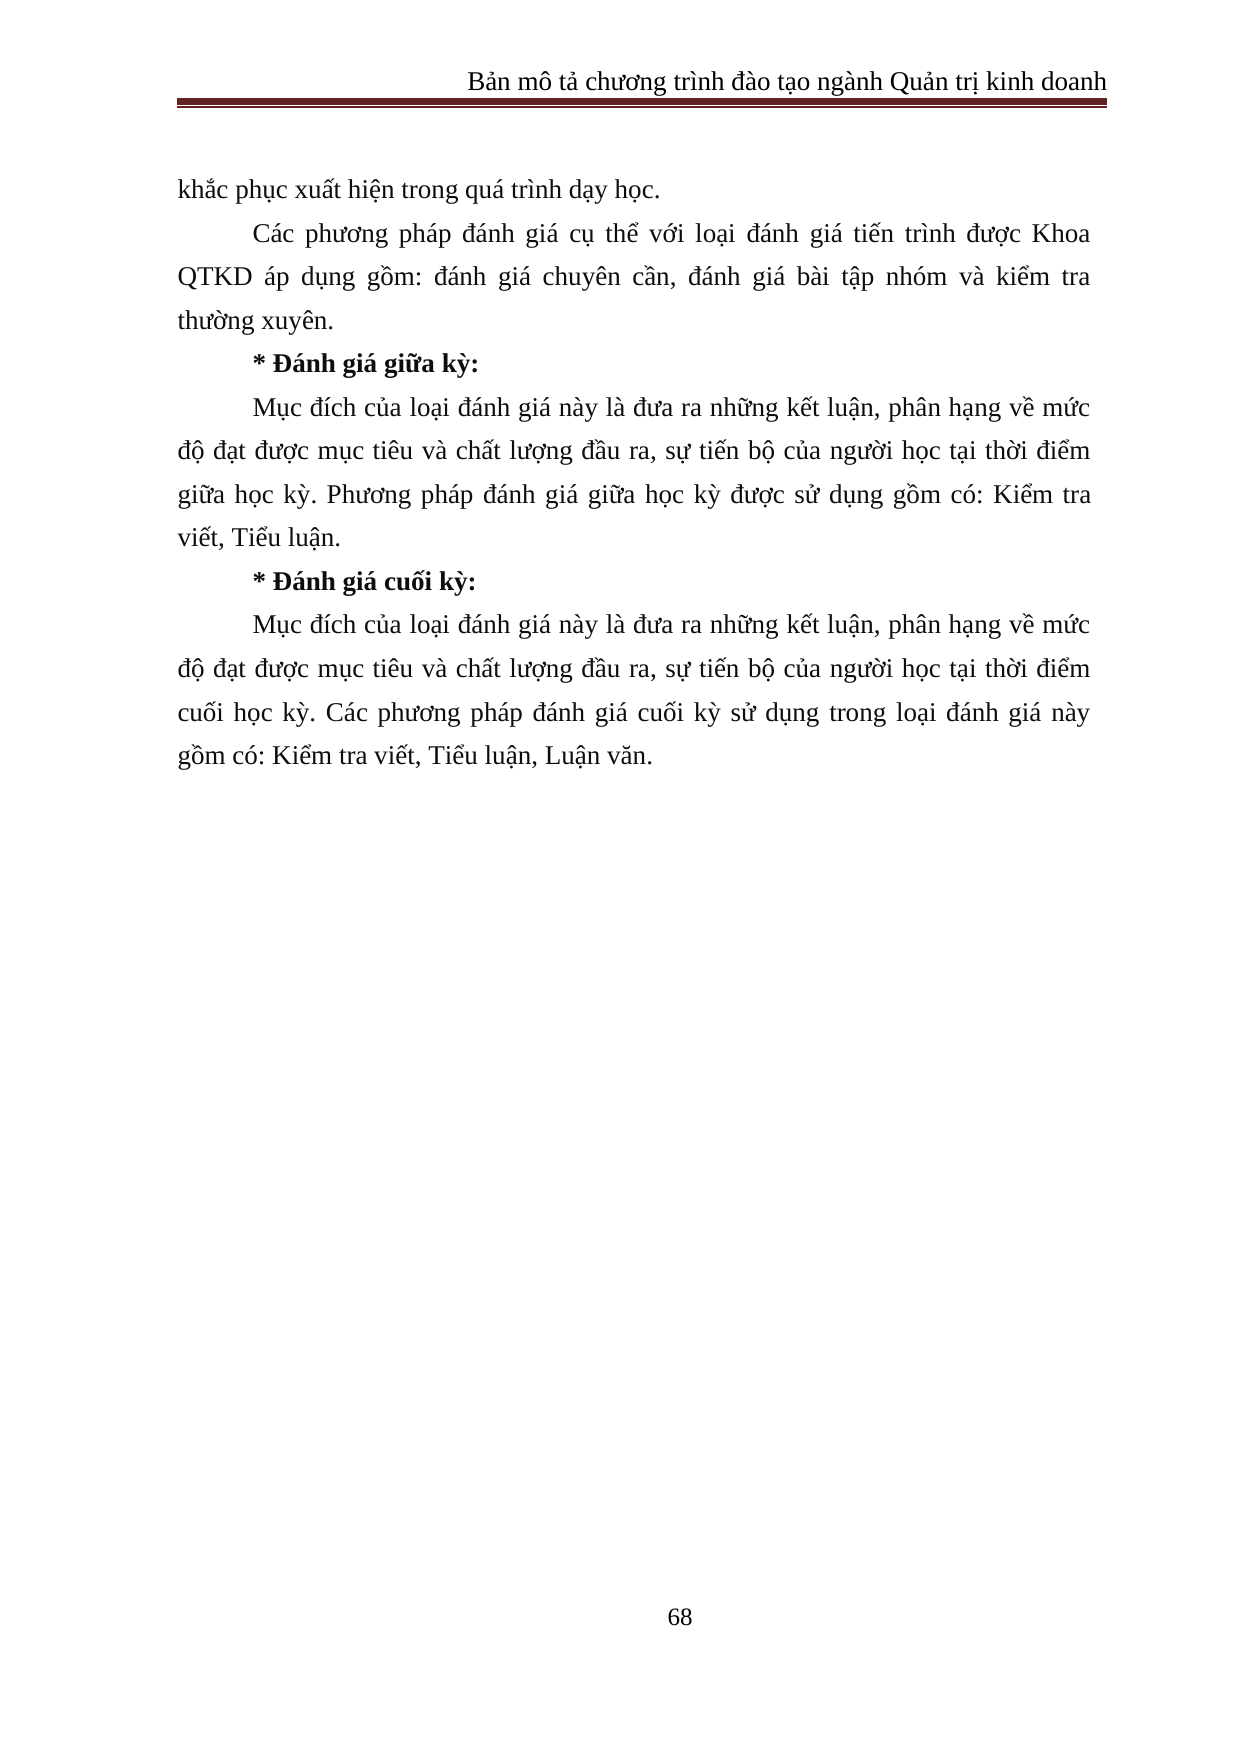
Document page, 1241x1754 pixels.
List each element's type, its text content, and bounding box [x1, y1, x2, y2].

text * Đánh giá giữa kỳ: [177, 347, 1092, 378]
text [177, 173, 1092, 204]
text * Đánh giá cuối kỳ: [177, 565, 1092, 596]
text Mục đích của loại đánh giá này là đưa ra những kết luận, phân hạng về mức độ đạt được mục tiêu và chất lượng đầu ra, sự tiến bộ của người học tại thời điểm giữa học kỳ. Phương pháp đánh giá giữa học kỳ được sử dụng gồm có: Kiểm tra viết, Tiểu luận. [177, 391, 1092, 553]
text Các phương pháp đánh giá cụ thể với loại đánh giá tiến trình được Khoa QTKD áp dụng gồm: đánh giá chuyên cần, đánh giá bài tập nhóm và kiểm tra thường xuyên. [177, 217, 1092, 335]
text Mục đích của loại đánh giá này là đưa ra những kết luận, phân hạng về mức độ đạt được mục tiêu và chất lượng đầu ra, sự tiến bộ của người học tại thời điểm cuối học kỳ. Các phương pháp đánh giá cuối kỳ sử dụng trong loại đánh giá này gồm có: Kiểm tra viết, Tiểu luận, Luận văn. [177, 609, 1092, 770]
